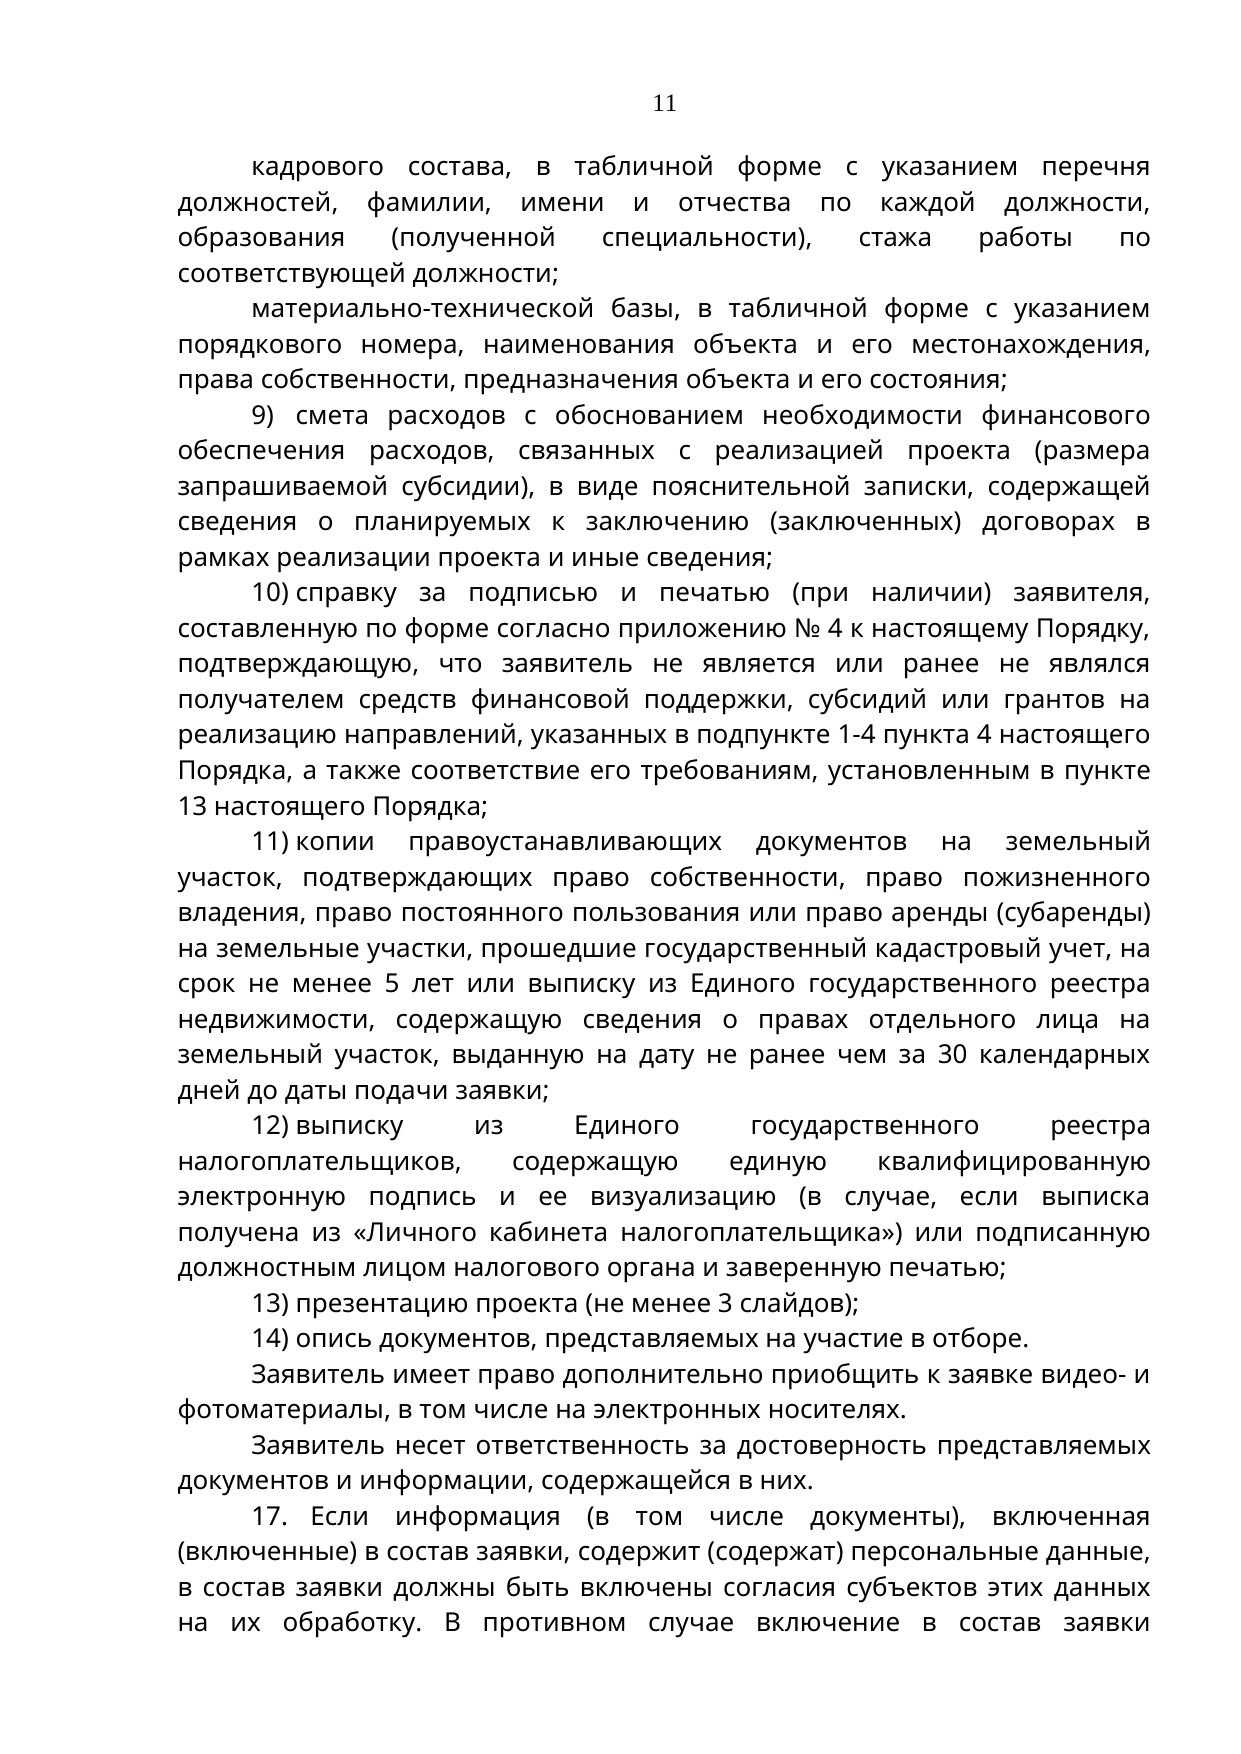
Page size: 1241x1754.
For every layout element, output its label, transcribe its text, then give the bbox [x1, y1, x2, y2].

text Заявитель имеет право дополнительно приобщить к заявке видео- и фотоматериалы, в том числе на электронных носителях. [177, 1355, 1152, 1426]
list презентацию проекта (не менее 3 слайдов); [177, 1284, 1152, 1320]
list копии правоустанавливающих документов на земельный участок, подтверждающих право собственности, право пожизненного владения, право постоянного пользования или право аренды (субаренды) на земельные участки, прошедшие государственный кадастровый учет, на срок не менее 5 лет или выписку из Единого государственного реестра недвижимости, содержащую сведения о правах отдельного лица на земельный участок, выданную на дату не ранее чем за 30 календарных дней до даты подачи заявки; [177, 823, 1152, 1107]
text Заявитель несет ответственность за достоверность представляемых документов и информации, содержащейся в них. [177, 1426, 1152, 1497]
list выписку из Единого государственного реестра налогоплательщиков, содержащую единую квалифицированную электронную подпись и ее визуализацию (в случае, если выписка получена из «Личного кабинета налогоплательщика») или подписанную должностным лицом налогового органа и заверенную печатью; [177, 1107, 1152, 1284]
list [177, 1497, 1152, 1639]
list смета расходов с обоснованием необходимости финансового обеспечения расходов, связанных с реализацией проекта (размера запрашиваемой субсидии), в виде пояснительной записки, содержащей сведения о планируемых к заключению (заключенных) договорах в рамках реализации проекта и иные сведения; [177, 396, 1152, 574]
list опись документов, представляемых на участие в отборе. [177, 1320, 1152, 1355]
text кадрового состава, в табличной форме с указанием перечня должностей, фамилии, имени и отчества по каждой должности, образования (полученной специальности), стажа работы по соответствующей должности; [177, 148, 1152, 290]
text материально-технической базы, в табличной форме с указанием порядкового номера, наименования объекта и его местонахождения, права собственности, предназначения объекта и его состояния; [177, 290, 1152, 396]
list справку за подписью и печатью (при наличии) заявителя, составленную по форме согласно приложению № 4 к настоящему Порядку, подтверждающую, что заявитель не является или ранее не являлся получателем средств финансовой поддержки, субсидий или грантов на реализацию направлений, указанных в подпункте 1-4 пункта 4 настоящего Порядка, а также соответствие его требованиям, установленным в пункте 13 настоящего Порядка; [177, 574, 1152, 823]
